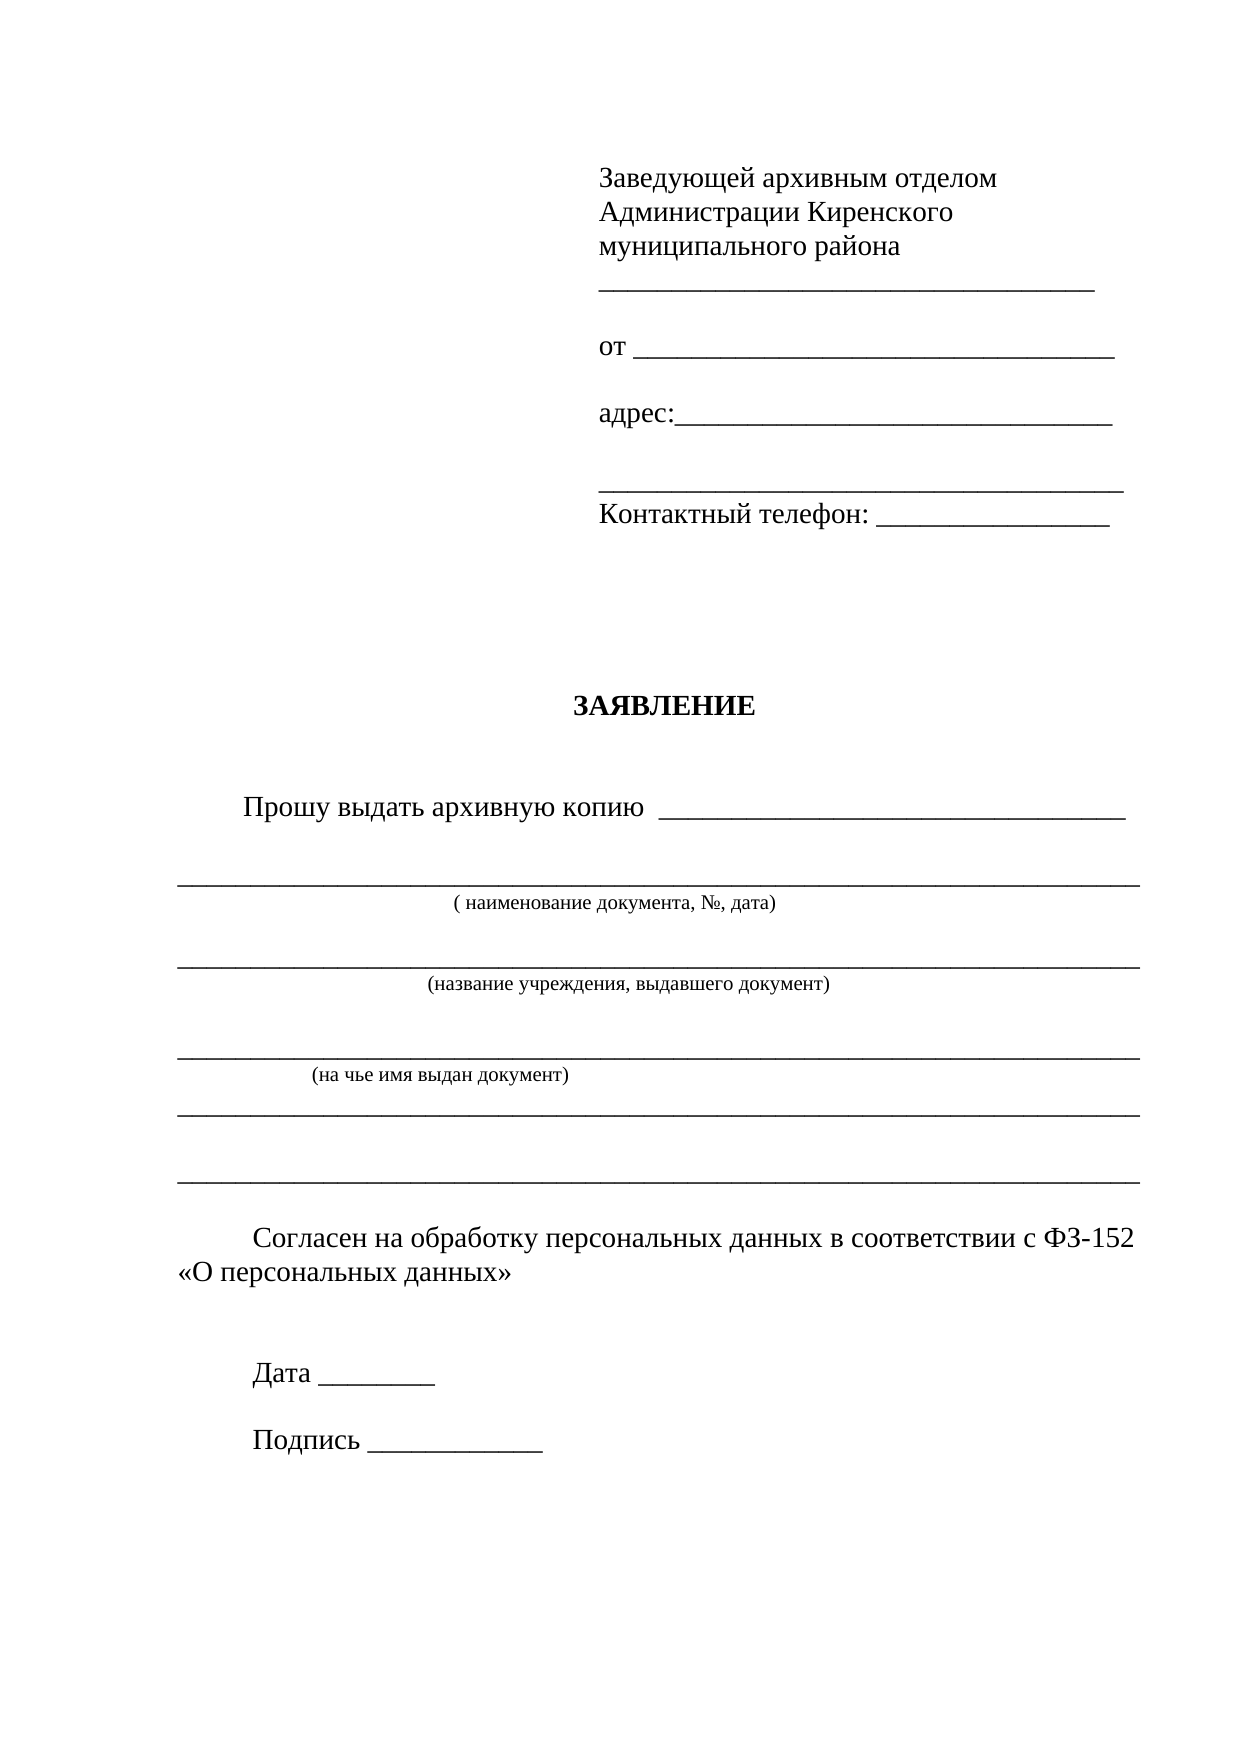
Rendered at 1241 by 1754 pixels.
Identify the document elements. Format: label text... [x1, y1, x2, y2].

text __________________________________________________________________ [177, 856, 1152, 889]
text (на чье имя выдан документ) [177, 1062, 1152, 1086]
text Дата ________ [177, 1355, 1152, 1388]
text ( наименование документа, №, дата) [177, 889, 1152, 914]
text __________________________________________________________________ [177, 938, 1152, 971]
text (название учреждения, выдавшего документ) [177, 971, 1152, 995]
text __________________________________________________________________ [177, 1153, 1152, 1187]
text Прошу выдать архивную копию ________________________________ [177, 789, 1152, 822]
text Подпись ____________ [177, 1422, 1152, 1455]
text __________________________________________________________________ [177, 1029, 1152, 1062]
text __________________________________________________________________ [177, 1086, 1152, 1120]
text ЗАЯВЛЕНИЕ [177, 688, 1152, 722]
text Согласен на обработку персональных данных в соответствии с ФЗ-152 «О персональных данных» [177, 1221, 1152, 1288]
